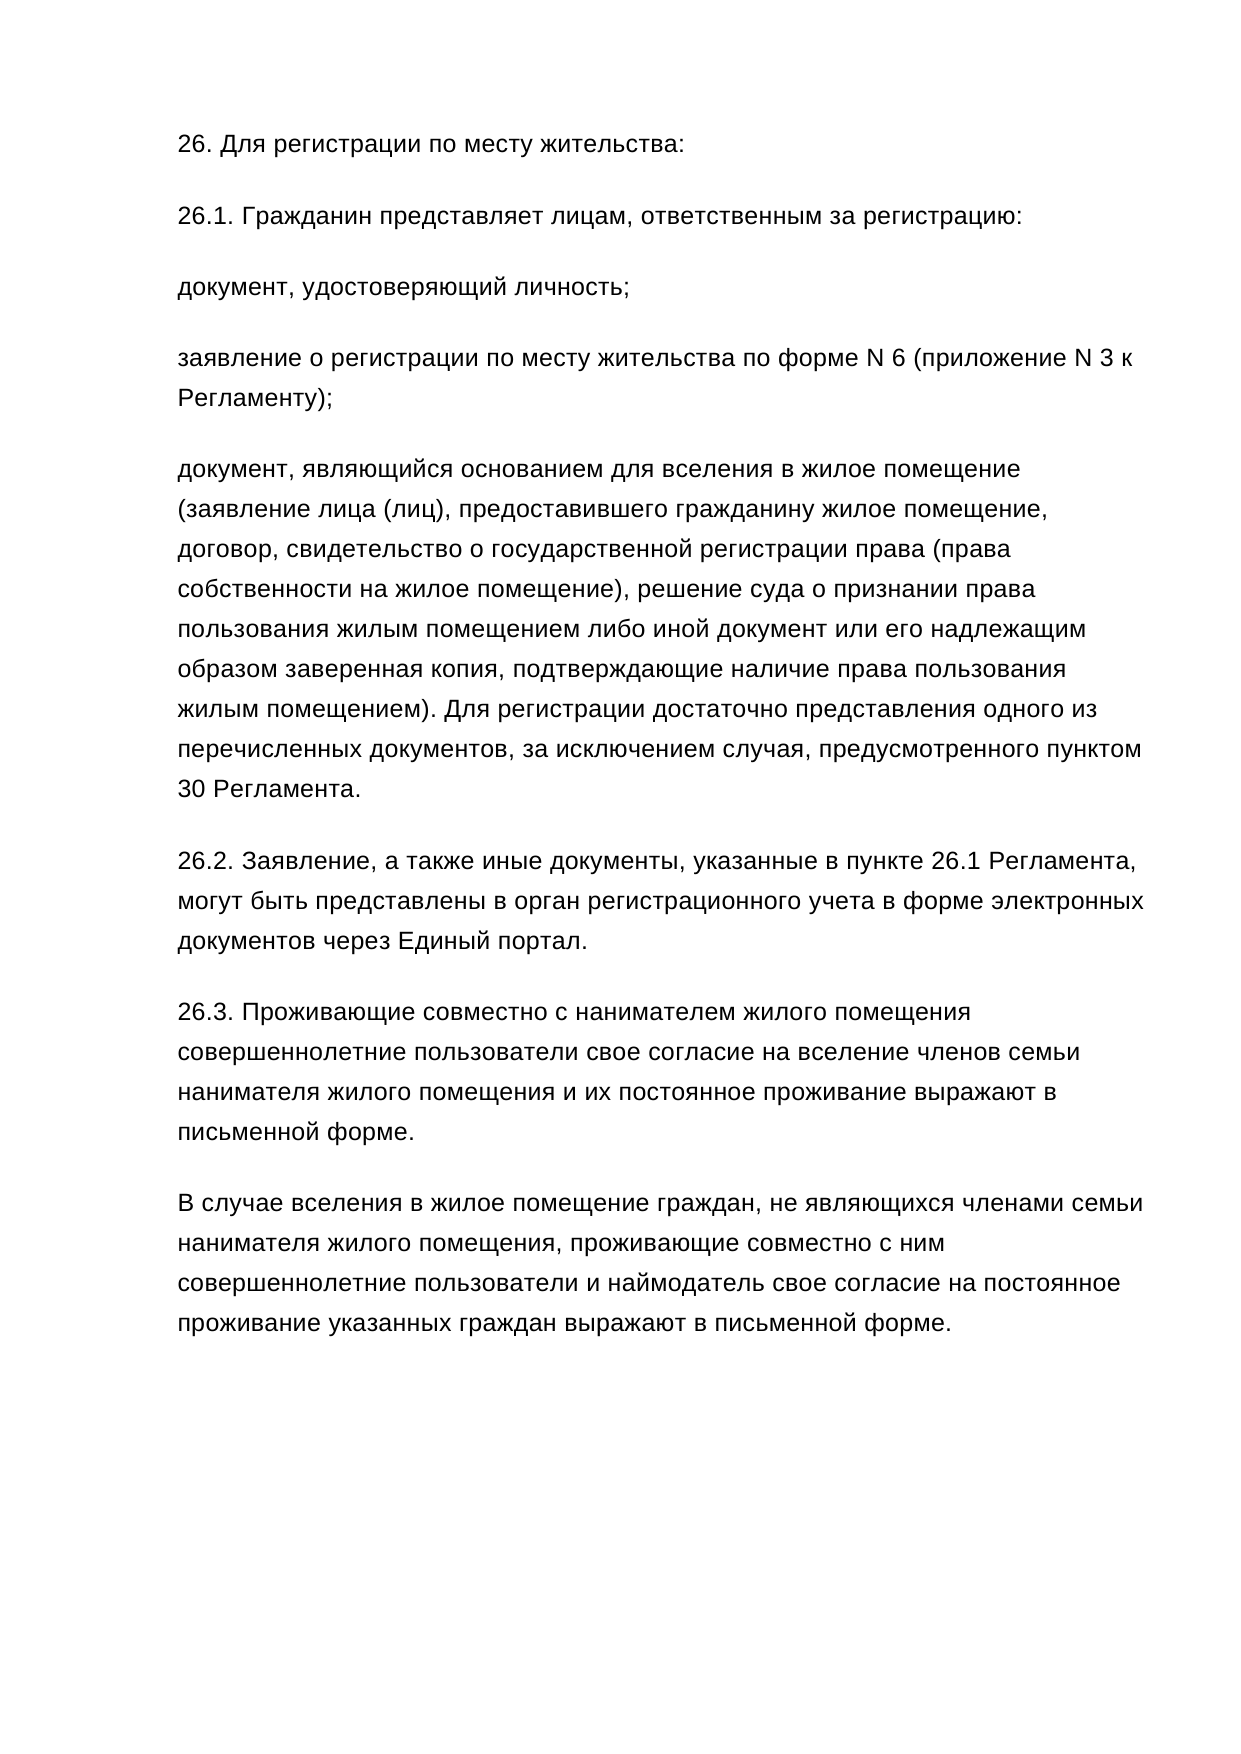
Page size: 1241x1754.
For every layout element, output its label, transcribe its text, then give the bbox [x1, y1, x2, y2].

text 26.2. Заявление, а также иные документы, указанные в пункте 26.1 Регламента, могут быть представлены в орган регистрационного учета в форме электронных документов через Единый портал. [177, 834, 1152, 954]
text заявление о регистрации по месту жительства по форме N 6 (приложение N 3 к Регламенту); [177, 332, 1152, 412]
text 26.3. Проживающие совместно с нанимателем жилого помещения совершеннолетние пользователи свое согласие на вселение членов семьи нанимателя жилого помещения и их постоянное проживание выражают в письменной форме. [177, 986, 1152, 1146]
text 26.1. Гражданин представляет лицам, ответственным за регистрацию: [177, 189, 1152, 229]
text документ, являющийся основанием для вселения в жилое помещение (заявление лица (лиц), предоставившего гражданину жилое помещение, договор, свидетельство о государственной регистрации права (права собственности на жилое помещение), решение суда о признании права пользования жилым помещением либо иной документ или его надлежащим образом заверенная копия, подтверждающие наличие права пользования жилым помещением). Для регистрации достаточно представления одного из перечисленных документов, за исключением случая, предусмотренного пунктом 30 Регламента. [177, 443, 1152, 803]
text 26. Для регистрации по месту жительства: [177, 118, 1152, 158]
text В случае вселения в жилое помещение граждан, не являющихся членами семьи нанимателя жилого помещения, проживающие совместно с ним совершеннолетние пользователи и наймодатель свое согласие на постоянное проживание указанных граждан выражают в письменной форме. [177, 1177, 1152, 1337]
text документ, удостоверяющий личность; [177, 261, 1152, 301]
